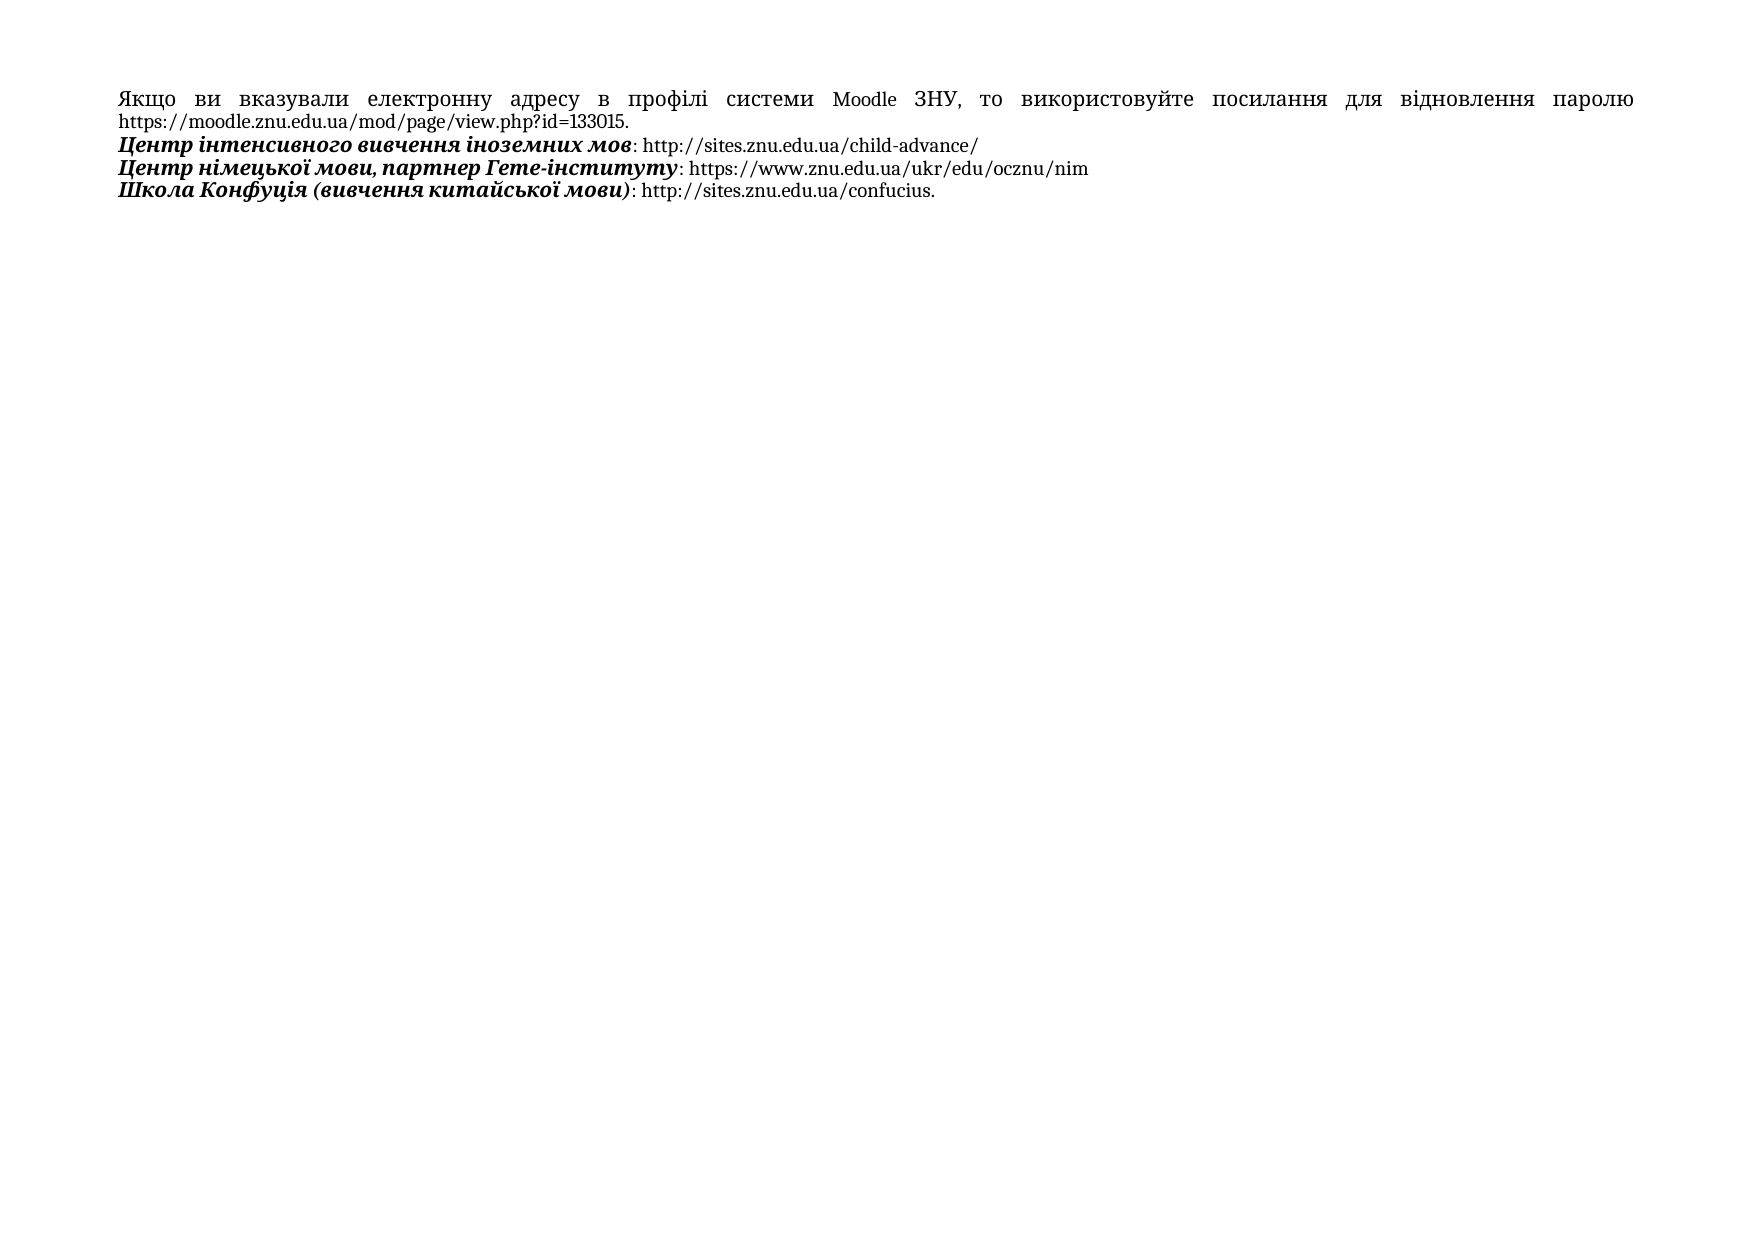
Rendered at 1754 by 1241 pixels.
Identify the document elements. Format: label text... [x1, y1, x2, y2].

text Центр німецької мови, партнер Гете-інституту: https://www.znu.edu.ua/ukr/edu/ocznu/nim [118, 157, 1636, 179]
text Якщо ви вказували електронну адресу в профілі системи Moodle ЗНУ, то використовуйте посилання для відновлення паролю https://moodle.znu.edu.ua/mod/page/view.php?id=133015. [118, 88, 1636, 134]
text Школа Конфуція (вивчення китайської мови): http://sites.znu.edu.ua/confucius. [118, 179, 1636, 202]
text Центр інтенсивного вивчення іноземних мов: http://sites.znu.edu.ua/child-advance/ [118, 134, 1636, 157]
